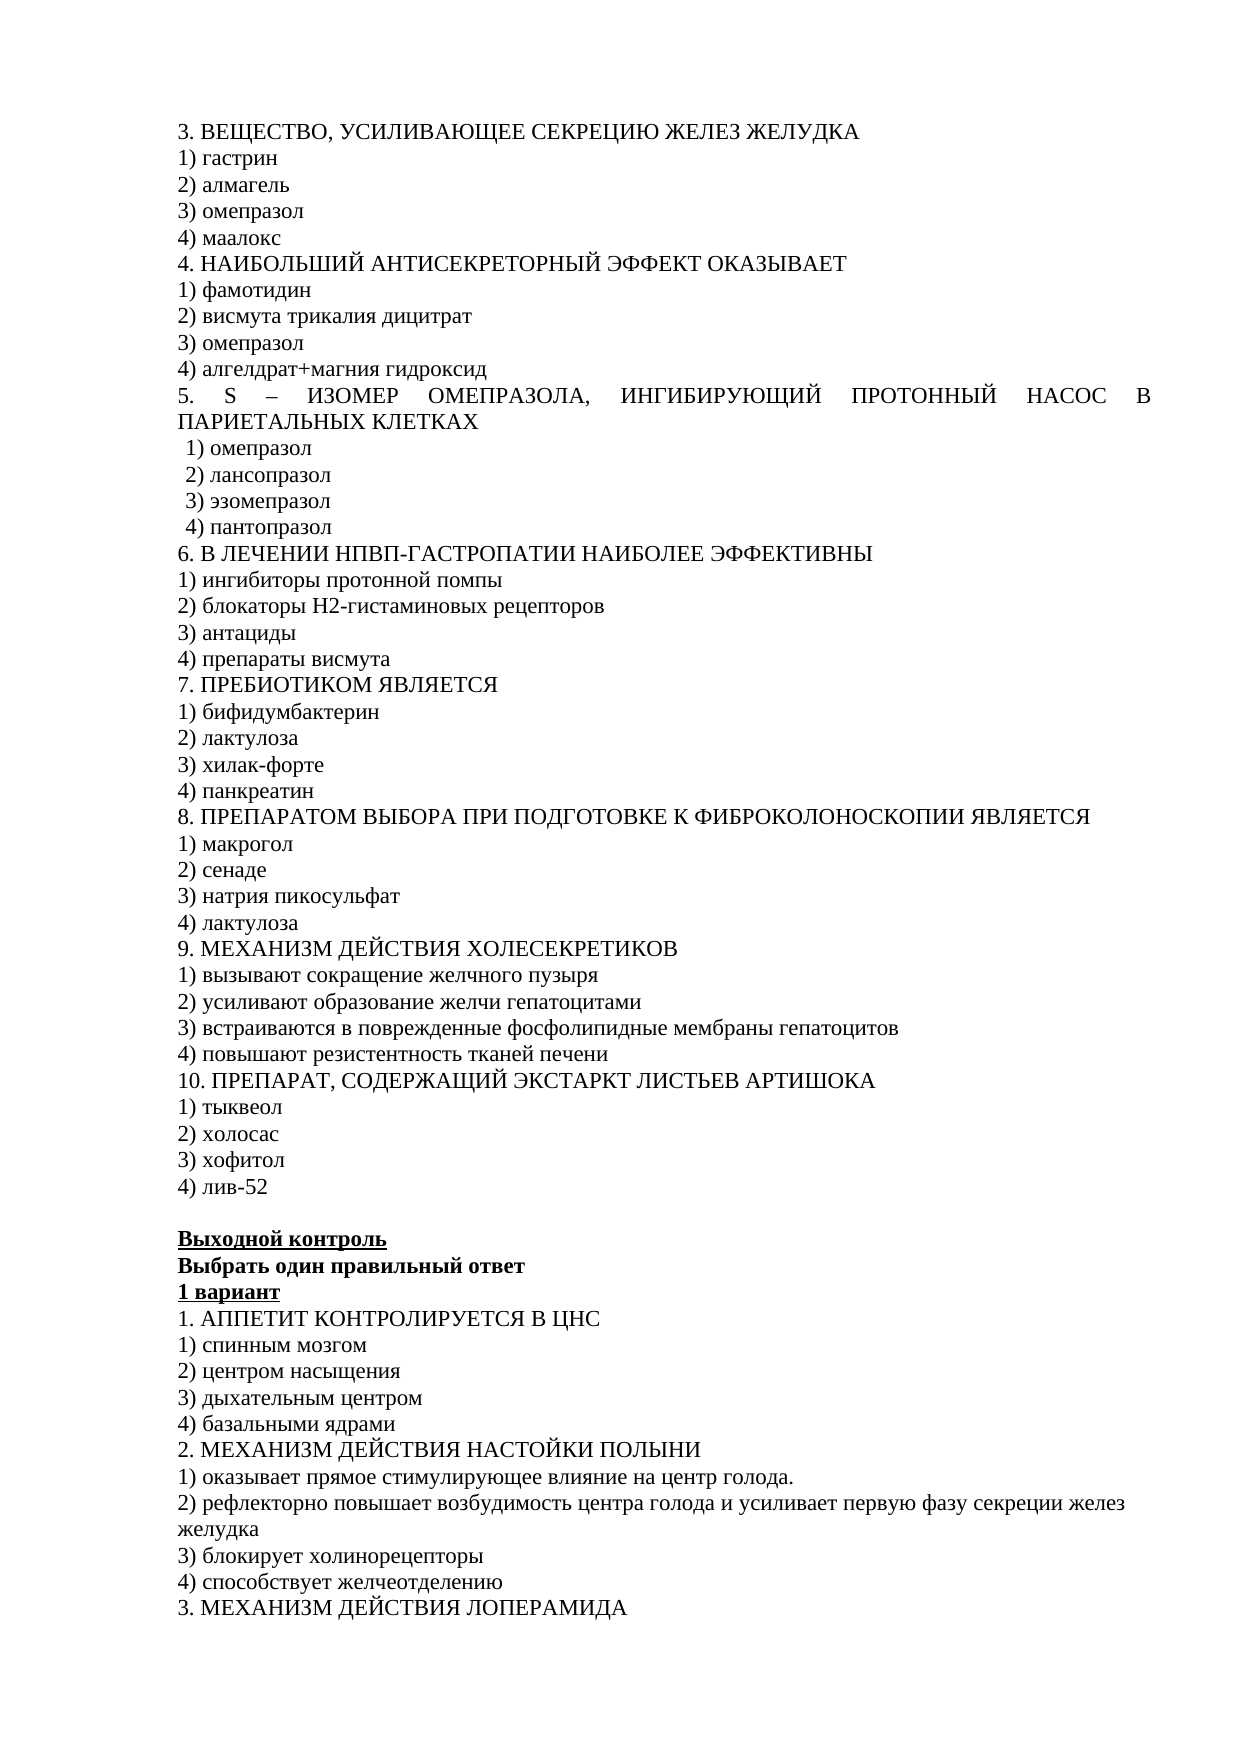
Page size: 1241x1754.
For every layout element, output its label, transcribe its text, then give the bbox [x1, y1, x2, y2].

text 3) омепразол [177, 329, 1152, 355]
text 2) рефлекторно повышает возбудимость центра голода и усиливает первую фазу секреции желез желудка [177, 1489, 1152, 1542]
text Выходной контроль [177, 1226, 1152, 1252]
text 6. В ЛЕЧЕНИИ НПВП-ГАСТРОПАТИИ НАИБОЛЕЕ ЭФФЕКТИВНЫ [177, 540, 1152, 566]
text 7. ПРЕБИОТИКОМ ЯВЛЯЕТСЯ [177, 672, 1152, 698]
text 2) лактулоза [177, 724, 1152, 751]
text 4) повышают резистентность тканей печени [177, 1041, 1152, 1067]
text Выбрать один правильный ответ [177, 1252, 1152, 1278]
text 3) блокирует холинорецепторы [177, 1542, 1152, 1568]
text 1) омепразол [185, 434, 1152, 461]
text 3) антациды [177, 619, 1152, 645]
text 1) оказывает прямое стимулирующее влияние на центр голода. [177, 1463, 1152, 1489]
text 1) спинным мозгом [177, 1331, 1152, 1357]
text 5. s – изомер омепразола, ингибирующий протонный насос в париетальных клетках [177, 382, 1152, 434]
text 4. НАИБОЛЬШИЙ АНТИСЕКРЕТОРНЫЙ ЭФФЕКТ ОКАЗЫВАЕТ [177, 250, 1152, 276]
text 8. ПРЕПАРАТОМ ВЫБОРА ПРИ ПОДГОТОВКЕ К ФИБРОКОЛОНОСКОПИИ ЯВЛЯЕТСЯ [177, 803, 1152, 830]
text 3) хилак-форте [177, 751, 1152, 777]
text 3) дыхательным центром [177, 1384, 1152, 1410]
text 1 вариант [177, 1278, 1152, 1304]
text 4) лив-52 [177, 1173, 668, 1199]
text 4) способствует желчеотделению [177, 1568, 1152, 1594]
text 3) встраиваются в поврежденные фосфолипидные мембраны гепатоцитов [177, 1014, 1152, 1041]
text 3) эзомепразол [185, 487, 1152, 513]
text 2) блокаторы Н2-гистаминовых рецепторов [177, 592, 1152, 619]
text 2) усиливают образование желчи гепатоцитами [177, 988, 1152, 1014]
text 2) висмута трикалия дицитрат [177, 303, 1152, 329]
text 2) холосас [177, 1119, 844, 1146]
text 1) ингибиторы протонной помпы [177, 566, 1152, 592]
text 1) вызывают сокращение желчного пузыря [177, 961, 1152, 988]
text 1) фамотидин [177, 276, 1152, 303]
text 1. АППЕТИТ КОНТРОЛИРУЕТСЯ В ЦНС [177, 1304, 1152, 1331]
text 9. механизм действия холесекретиков [177, 935, 1152, 961]
text 1) макрогол [177, 830, 1152, 856]
text 4) пантопразол [185, 513, 1152, 540]
text 2) алмагель [177, 171, 1152, 197]
text 4) алгелдрат+магния гидроксид [177, 355, 1152, 382]
text 1) гастрин [177, 144, 1152, 171]
text 2) сенаде [177, 856, 1152, 882]
text 3. ВЕЩЕСТВО, УСИЛИВАЮЩЕЕ СЕКРЕЦИЮ ЖЕЛЕЗ ЖЕЛУДКА [177, 118, 1152, 144]
text 4) базальными ядрами [177, 1410, 1152, 1436]
text 1) бифидумбактерин [177, 698, 1152, 724]
text 1) тыквеол [177, 1093, 844, 1119]
text 2) лансопразол [185, 461, 1152, 487]
text 4) лактулоза [177, 909, 1152, 935]
text 3) омепразол [177, 197, 1152, 223]
text 2. МЕХАНИЗМ ДЕЙСТВИЯ НАСТОЙКИ ПОЛЫНИ [177, 1436, 1152, 1463]
text 3. МЕХАНИЗМ ДЕЙСТВИЯ ЛОПЕРАМИДА [177, 1594, 1152, 1621]
text 2) центром насыщения [177, 1357, 1152, 1384]
text 4) препараты висмута [177, 645, 1152, 672]
text 4) панкреатин [177, 777, 1152, 803]
text 4) маалокс [177, 223, 1152, 250]
text 3) натрия пикосульфат [177, 882, 1152, 909]
text 3) хофитол [177, 1146, 1152, 1172]
text 10. ПРЕПАРАТ, СОДЕРЖАЩИЙ ЭКСТАРКТ ЛИСТЬЕВ АРТИШОКА [177, 1067, 1152, 1093]
